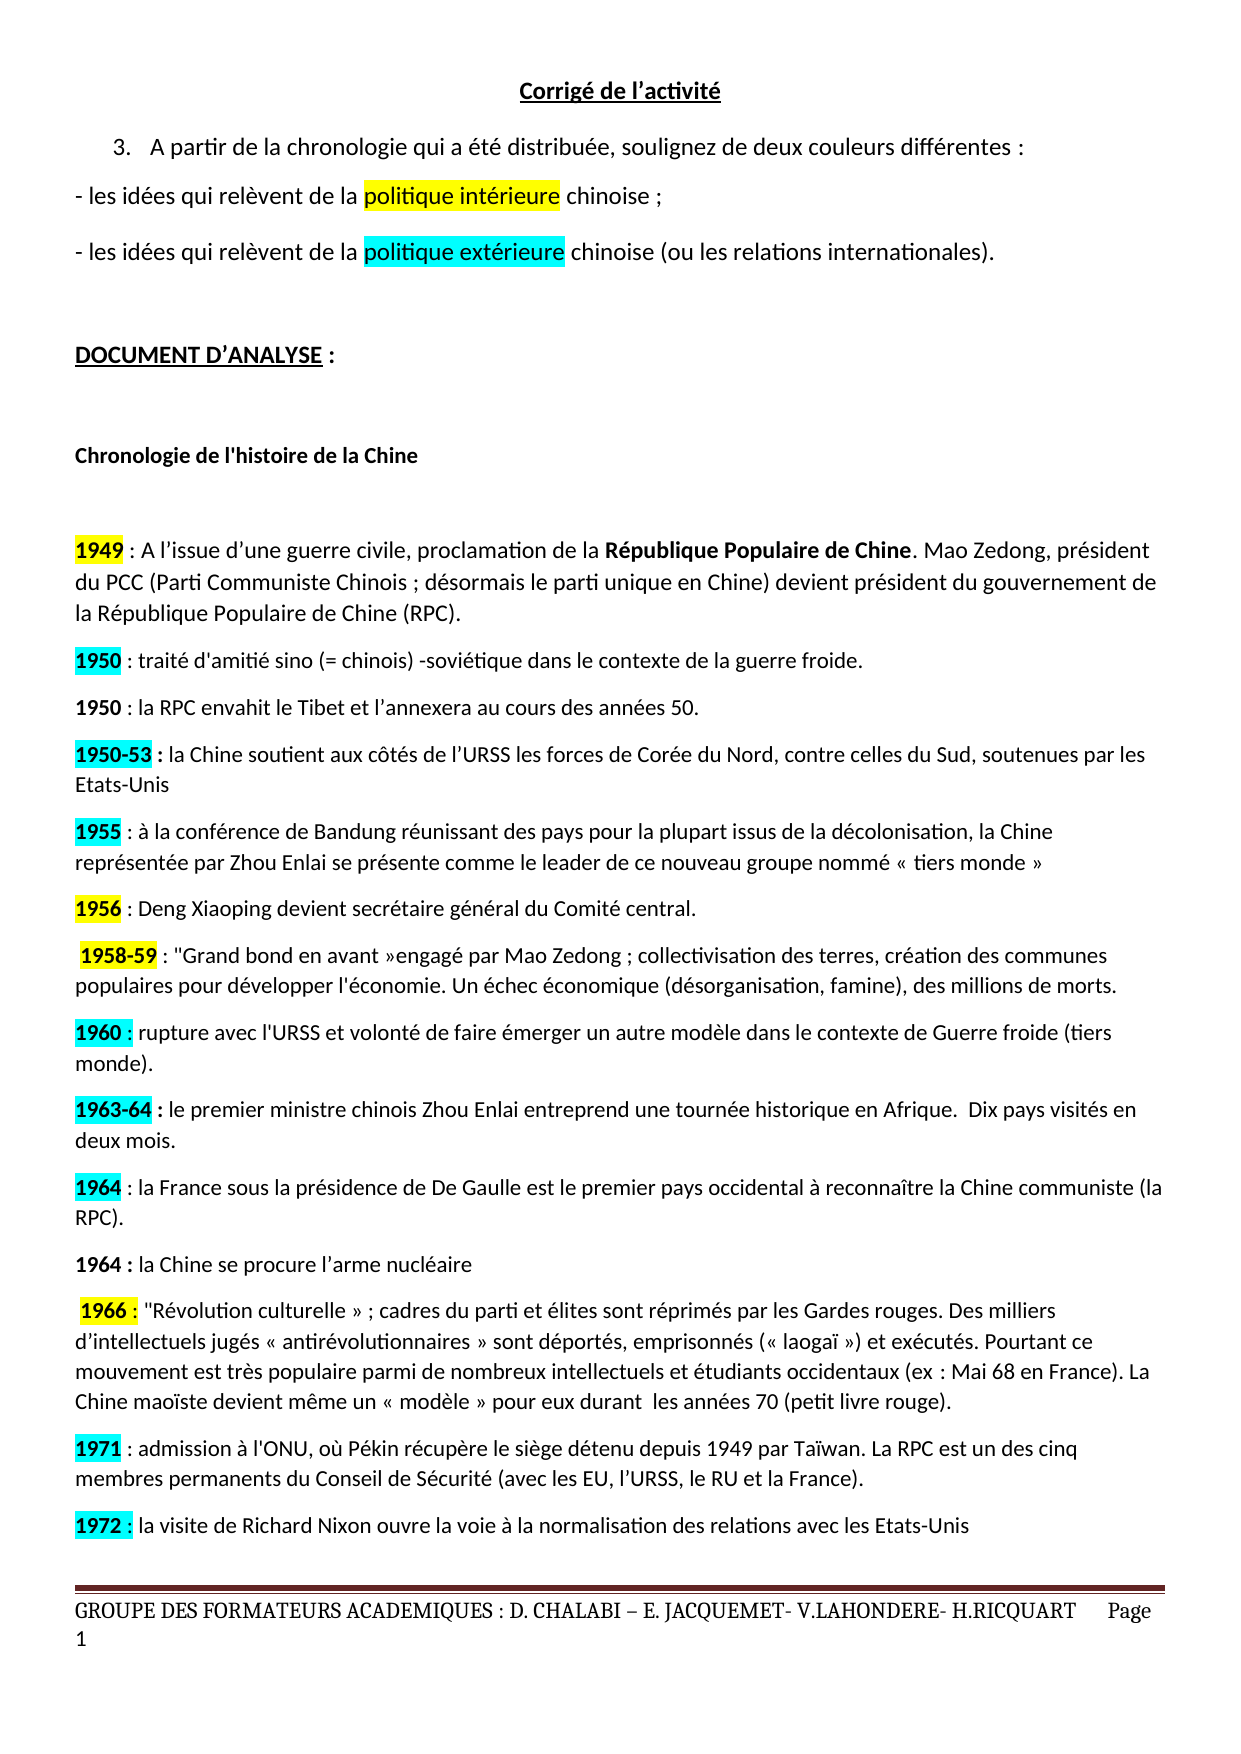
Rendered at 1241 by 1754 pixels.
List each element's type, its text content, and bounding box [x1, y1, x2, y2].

text 1958-59 : "Grand bond en avant »engagé par Mao Zedong ; collectivisation des terres, création des communes populaires pour développer l'économie. Un échec économique (désorganisation, famine), des millions de morts. [75, 941, 1165, 1000]
text 1972 : la visite de Richard Nixon ouvre la voie à la normalisation des relations avec les Etats-Unis [133, 1511, 1165, 1539]
text 1960 : rupture avec l'URSS et volonté de faire émerger un autre modèle dans le contexte de Guerre froide (tiers monde). [75, 1018, 1165, 1077]
text - les idées qui relèvent de la politique extérieure chinoise (ou les relations internationales). [75, 236, 364, 267]
text - les idées qui relèvent de la politique intérieure chinoise ; [560, 180, 1165, 211]
text 1971 : admission à l'ONU, où Pékin récupère le siège détenu depuis 1949 par Taïwan. La RPC est un des cinq membres permanents du Conseil de Sécurité (avec les EU, l’URSS, le RU et la France). [75, 1434, 1165, 1492]
text 1964 : la Chine se procure l’arme nucléaire [75, 1250, 1165, 1278]
text 1950 : la RPC envahit le Tibet et l’annexera au cours des années 50. [75, 693, 1165, 722]
text 1955 : à la conférence de Bandung réunissant des pays pour la plupart issus de la décolonisation, la Chine représentée par Zhou Enlai se présente comme le leader de ce nouveau groupe nommé « tiers monde » [75, 817, 1165, 876]
text 1963-64 : le premier ministre chinois Zhou Enlai entreprend une tournée historique en Afrique. Dix pays visités en deux mois. [75, 1096, 1165, 1154]
text 1950-53 : la Chine soutient aux côtés de l’URSS les forces de Corée du Nord, contre celles du Sud, soutenues par les Etats-Unis [75, 740, 1165, 799]
text - les idées qui relèvent de la politique extérieure chinoise (ou les relations internationales). [565, 236, 1165, 267]
list A partir de la chronologie qui a été distribuée, soulignez de deux couleurs différentes : [112, 131, 1165, 161]
text - les idées qui relèvent de la politique intérieure chinoise ; [75, 180, 364, 211]
text 1949 : A l’issue d’une guerre civile, proclamation de la République Populaire de Chine. Mao Zedong, président du PCC (Parti Communiste Chinois ; désormais le parti unique en Chine) devient président du gouvernement de la République Populaire de Chine (RPC). [75, 535, 1165, 628]
text 1966 : "Révolution culturelle » ; cadres du parti et élites sont réprimés par les Gardes rouges. Des milliers d’intellectuels jugés « antirévolutionnaires » sont déportés, emprisonnés (« laogaï ») et exécutés. Pourtant ce mouvement est très populaire parmi de nombreux intellectuels et étudiants occidentaux (ex : Mai 68 en France). La Chine maoïste devient même un « modèle » pour eux durant les années 70 (petit livre rouge). [75, 1297, 1165, 1415]
text DOCUMENT D’ANALYSE : [75, 339, 1165, 370]
text Chronologie de l'histoire de la Chine [75, 442, 1165, 469]
text 1950 : traité d'amitié sino (= chinois) -soviétique dans le contexte de la guerre froide. [121, 647, 1165, 675]
text 1964 : la France sous la présidence de De Gaulle est le premier pays occidental à reconnaître la Chine communiste (la RPC). [75, 1173, 1165, 1231]
text Corrigé de l’activité [75, 75, 1165, 106]
text 1956 : Deng Xiaoping devient secrétaire général du Comité central. [75, 894, 1165, 923]
